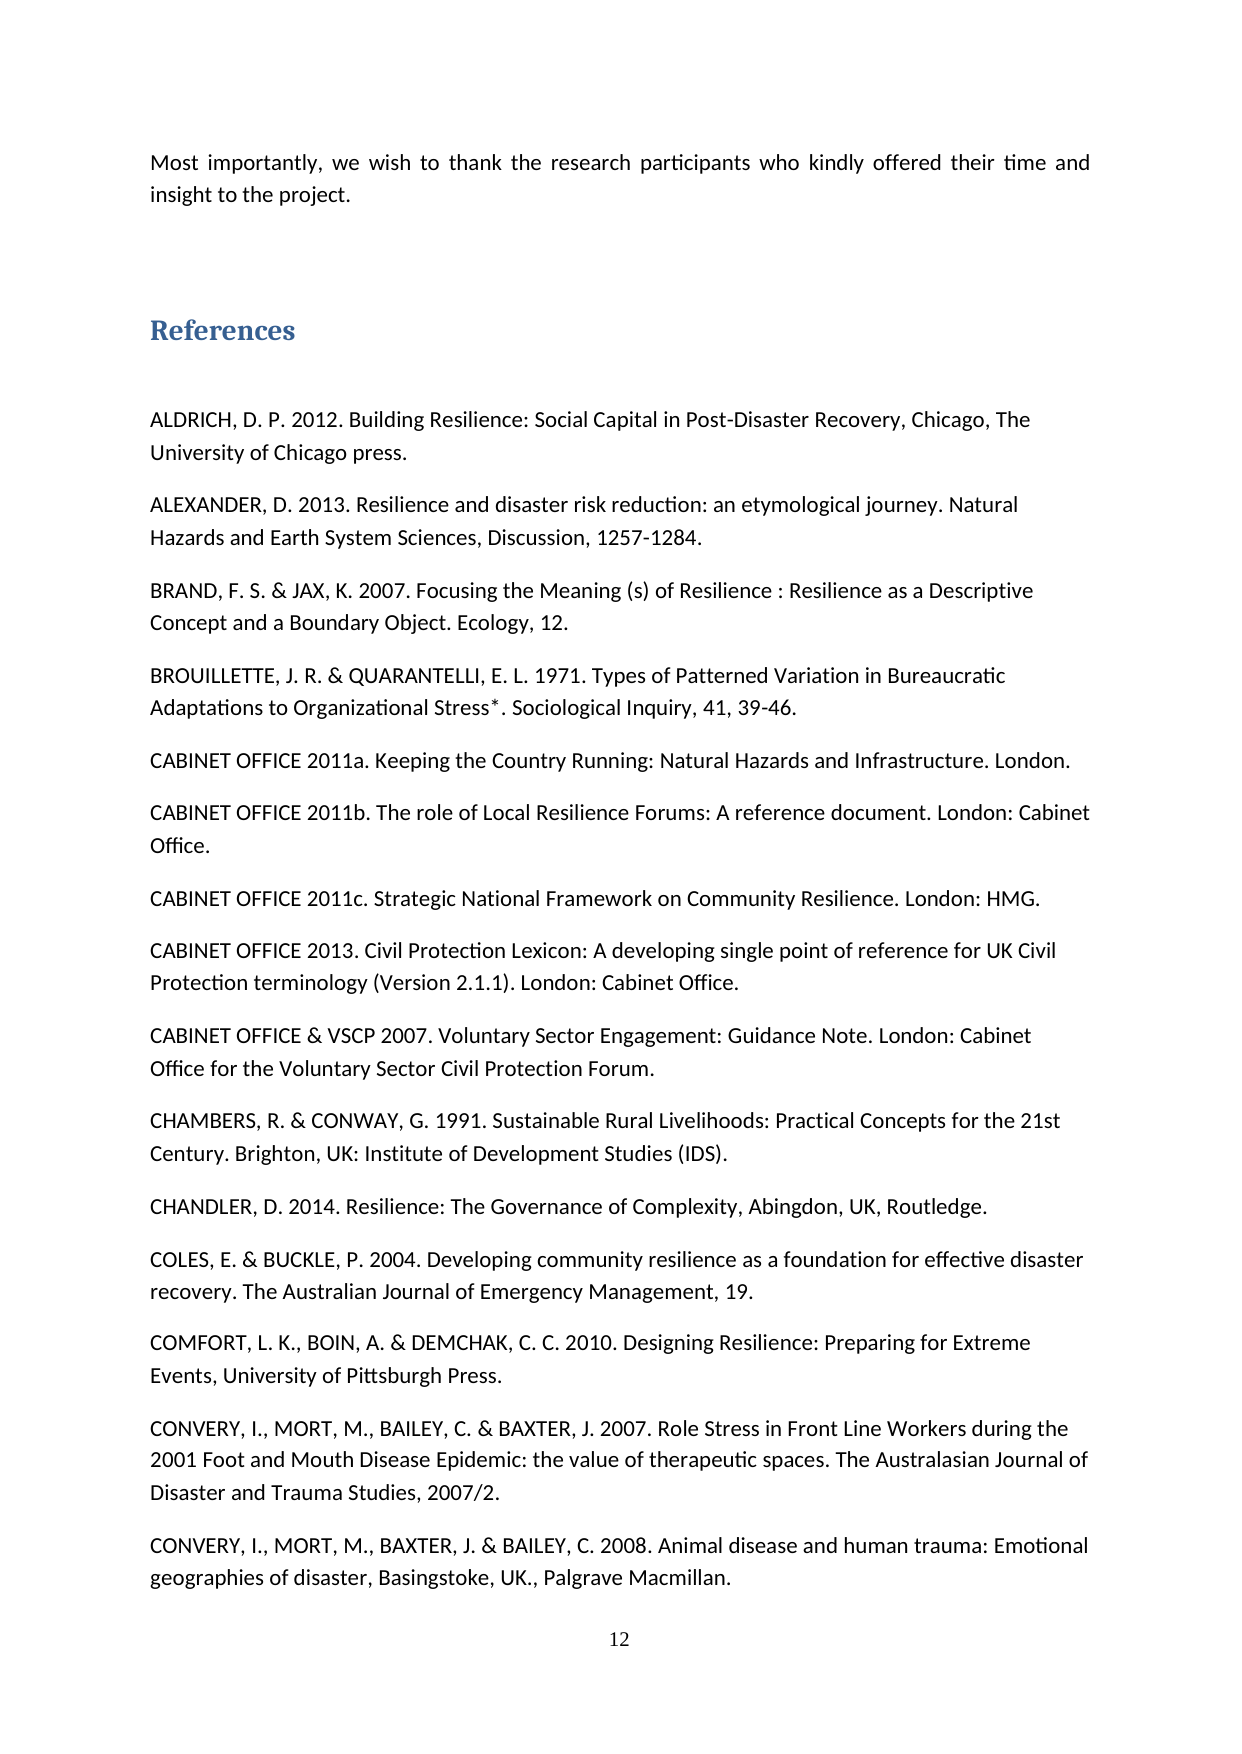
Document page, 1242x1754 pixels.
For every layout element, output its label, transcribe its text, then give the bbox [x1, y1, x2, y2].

text ALEXANDER, D. 2013. Resilience and disaster risk reduction: an etymological journey. Natural [150, 490, 1102, 518]
text Events, University of Pittsburgh Press. [150, 1361, 1102, 1389]
text Protection terminology (Version 2.1.1). London: Cabinet Office. [150, 968, 1102, 996]
text CONVERY, I., MORT, M., BAILEY, C. & BAXTER, J. 2007. Role Stress in Front Line Workers during the [150, 1414, 1102, 1442]
text COLES, E. & BUCKLE, P. 2004. Developing community resilience as a foundation for effective disaster recovery. The Australian Journal of Emergency Management, 19. [150, 1245, 1088, 1305]
text Office. [150, 831, 1102, 859]
text CABINET OFFICE 2011a. Keeping the Country Running: Natural Hazards and Infrastructure. London. CABINET OFFICE 2011b. The role of Local Resilience Forums: A reference document. London: Cabinet [150, 722, 1093, 826]
text Century. Brighton, UK: Institute of Development Studies (IDS). [150, 1139, 1102, 1167]
text Disaster and Trauma Studies, 2007/2. [150, 1478, 1102, 1506]
text University of Chicago press. [150, 438, 1102, 466]
text Adaptations to Organizational Stress*. Sociological Inquiry, 41, 39-46. [150, 693, 1102, 721]
text CHANDLER, D. 2014. Resilience: The Governance of Complexity, Abingdon, UK, Routledge. [150, 1192, 1102, 1220]
text Concept and a Boundary Object. Ecology, 12. [150, 608, 1102, 636]
text References [150, 314, 1102, 348]
text CONVERY, I., MORT, M., BAXTER, J. & BAILEY, C. 2008. Animal disease and human trauma: Emotional geographies of disaster, Basingstoke, UK., Palgrave Macmillan. [150, 1531, 1092, 1591]
text COMFORT, L. K., BOIN, A. & DEMCHAK, C. C. 2010. Designing Resilience: Preparing for Extreme [150, 1328, 1102, 1356]
text Hazards and Earth System Sciences, Discussion, 1257-1284. [150, 523, 1102, 551]
text 2001 Foot and Mouth Disease Epidemic: the value of therapeutic spaces. The Australasian Journal of [150, 1446, 1102, 1474]
text BROUILLETTE, J. R. & QUARANTELLI, E. L. 1971. Types of Patterned Variation in Bureaucratic [150, 661, 1102, 689]
text ALDRICH, D. P. 2012. Building Resilience: Social Capital in Post-Disaster Recovery, Chicago, The [150, 405, 1102, 433]
text CABINET OFFICE & VSCP 2007. Voluntary Sector Engagement: Guidance Note. London: Cabinet [150, 1021, 1102, 1049]
text Most importantly, we wish to thank the research participants who kindly offered their time and insight to the project. [150, 148, 1096, 208]
text BRAND, F. S. & JAX, K. 2007. Focusing the Meaning (s) of Resilience : Resilience as a Descriptive [150, 576, 1102, 604]
text CHAMBERS, R. & CONWAY, G. 1991. Sustainable Rural Livelihoods: Practical Concepts for the 21st [150, 1107, 1102, 1134]
text CABINET OFFICE 2011c. Strategic National Framework on Community Resilience. London: HMG. CABINET OFFICE 2013. Civil Protection Lexicon: A developing single point of reference for UK Civil [150, 860, 1059, 964]
text Office for the Voluntary Sector Civil Protection Forum. [150, 1054, 1102, 1082]
